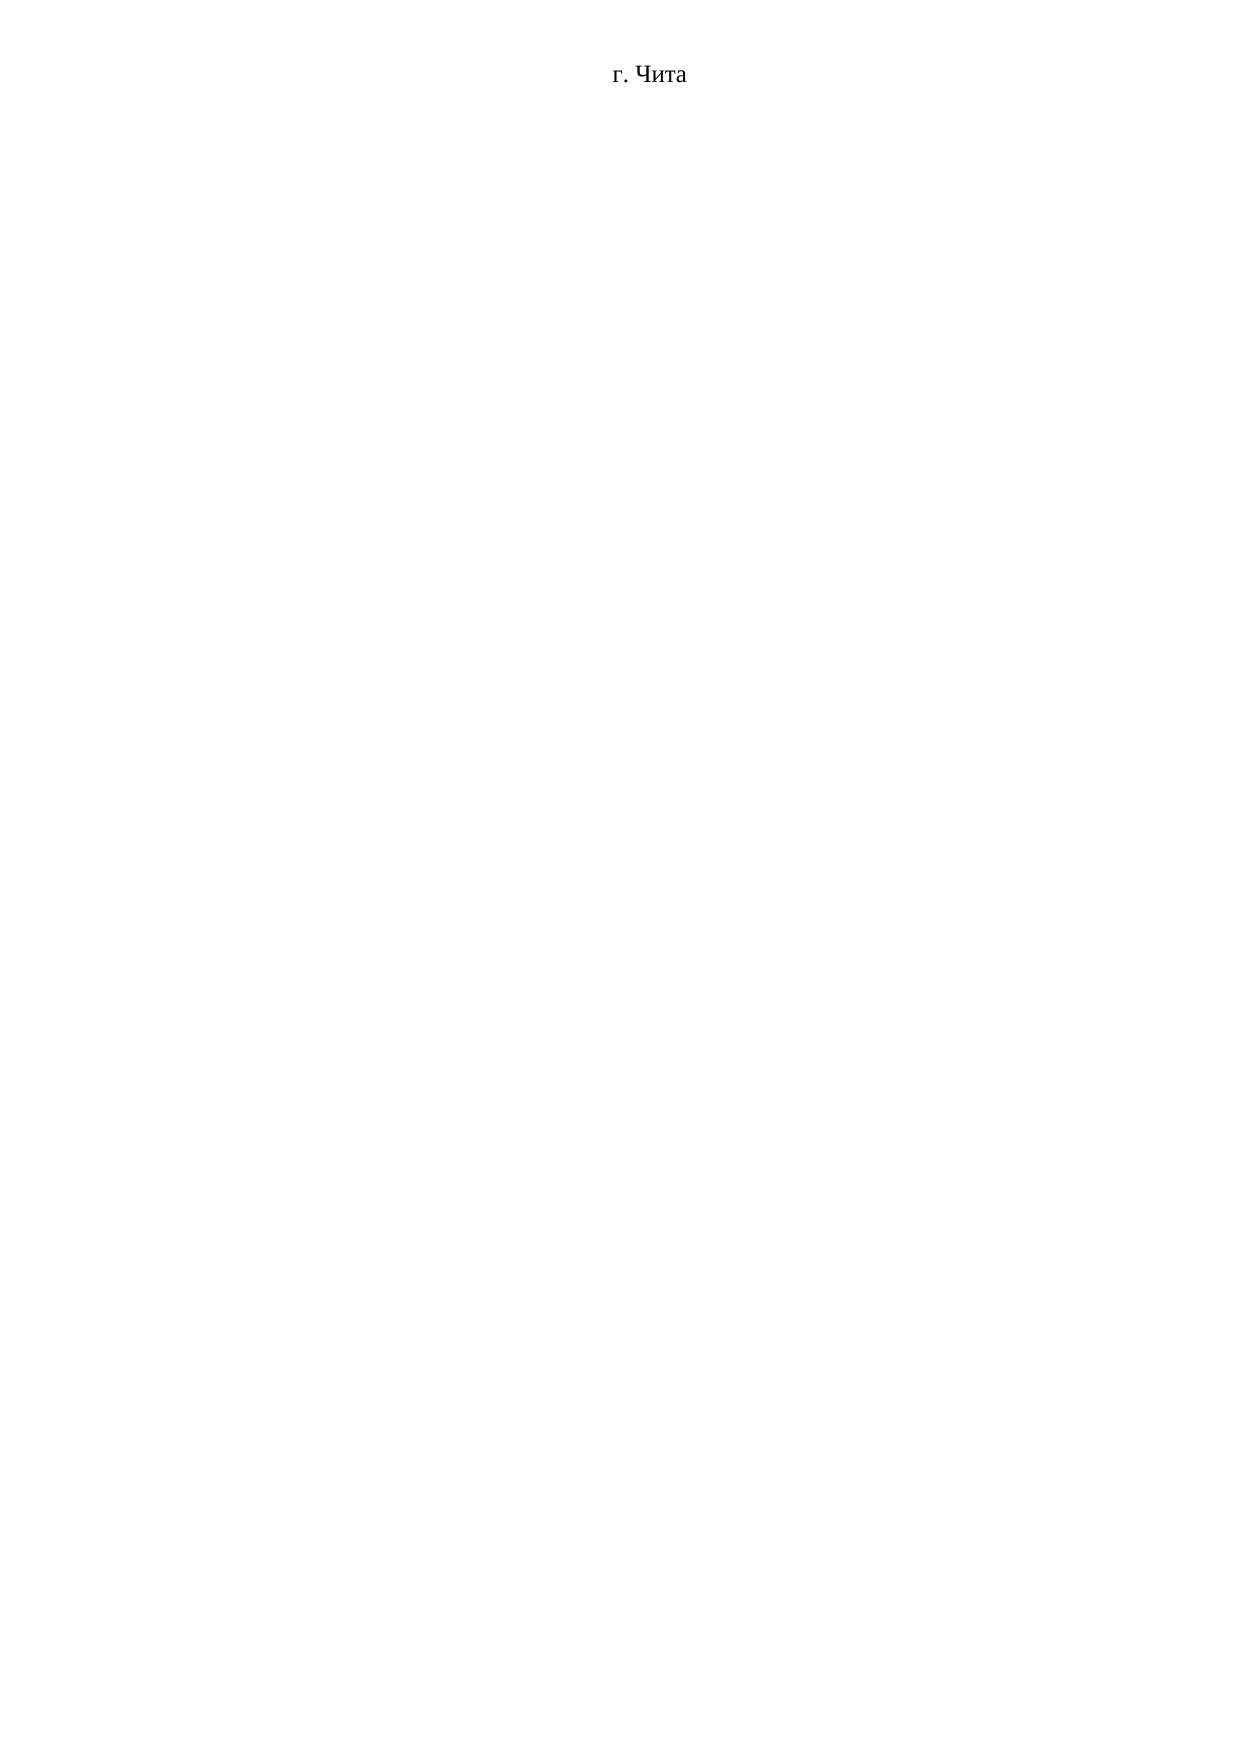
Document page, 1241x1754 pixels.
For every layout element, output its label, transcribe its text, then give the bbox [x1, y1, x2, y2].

text г. Чита [59, 59, 1181, 88]
